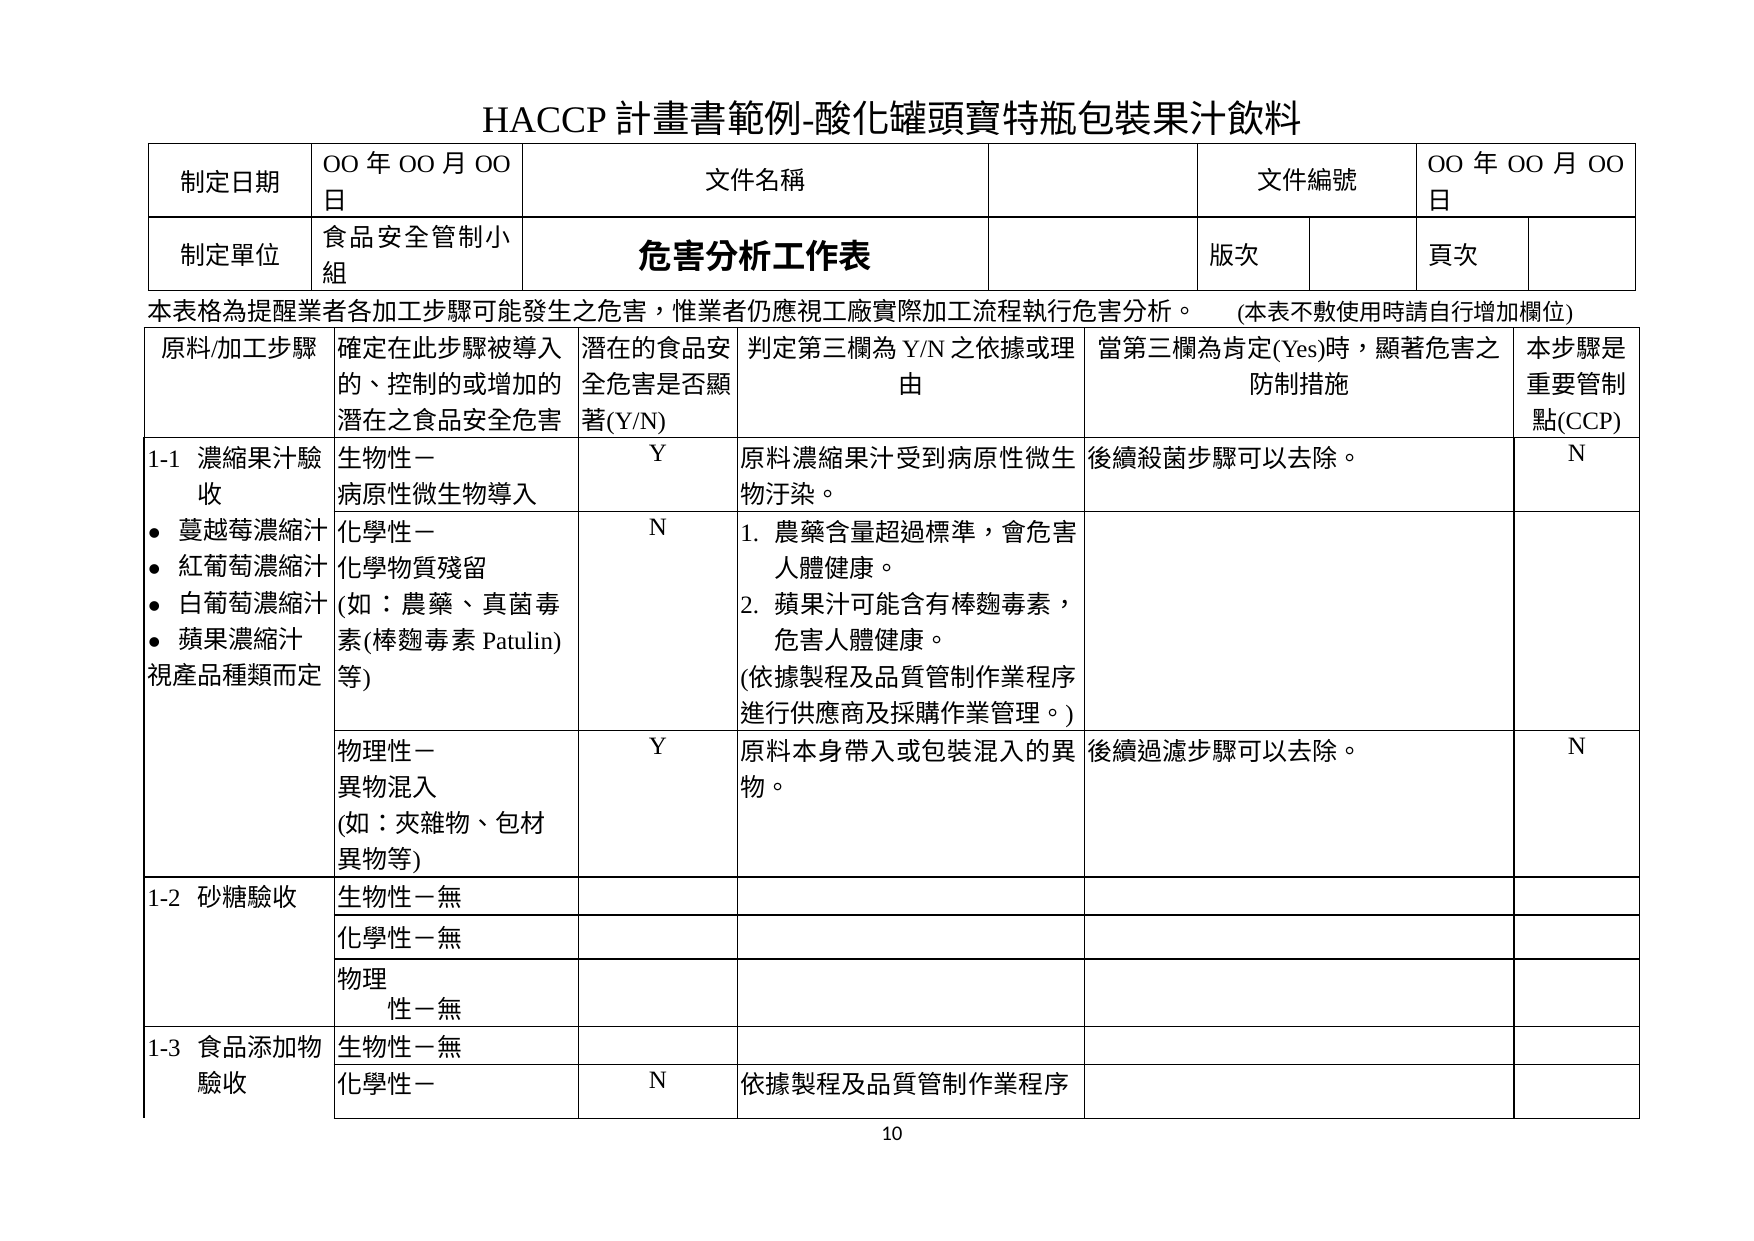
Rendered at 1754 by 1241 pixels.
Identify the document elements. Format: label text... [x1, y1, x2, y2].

table_cell [1515, 1027, 1639, 1063]
table_cell 危害分析工作表 [523, 218, 988, 290]
table_cell 生物性－ 病原性微生物導入 [335, 438, 578, 511]
table_cell 原料本身帶入或包裝混入的異物。 [738, 731, 1084, 876]
table_cell 化學性－ 不符合食品添加物規格 [335, 1065, 578, 1118]
table_cell [1085, 916, 1513, 958]
table_header 確定在此步驟被導入的、控制的或增加的潛在之食品安全危害 [335, 328, 578, 437]
table_header OO年OO月OO日 [1417, 144, 1635, 216]
table_cell 農藥含量超過標準，會危害人體健康。 蘋果汁可能含有棒麴毒素，危害人體健康。 (依據製程及品質管制作業程序進行供應商及採購作業管理。) [738, 512, 1084, 729]
table_cell 制定單位 [149, 218, 311, 290]
table_cell N [1515, 731, 1639, 876]
table_cell [738, 960, 1084, 1026]
table_header OO年OO月OO日 [312, 144, 522, 216]
table_cell [1515, 916, 1639, 958]
table_cell N [1515, 438, 1639, 511]
table_cell 砂糖驗收 [145, 878, 334, 1026]
table_header 文件名稱 [523, 144, 988, 216]
table_cell [1515, 960, 1639, 1026]
table_cell [1310, 218, 1416, 290]
table_cell 原料濃縮果汁受到病原性微生物汙染。 [738, 438, 1084, 511]
table_header 原料/加工步驟 [145, 328, 334, 437]
table_cell Y [579, 731, 737, 876]
table_header 潛在的食品安全危害是否顯著(Y/N) [579, 328, 737, 437]
table_cell [1085, 960, 1513, 1026]
table_cell [1515, 1065, 1639, 1118]
table_cell [1529, 218, 1635, 290]
table_cell 物理性－ 異物混入 (如：夾雜物、包材異物等) [335, 731, 578, 876]
table_header 本步驟是 重要管制點(CCP) [1514, 328, 1639, 437]
table_cell 食品安全管制小組 [312, 218, 522, 290]
table_cell 物理性－無 [335, 960, 578, 1026]
table_header 制定日期 [149, 144, 311, 216]
text 本表格為提醒業者各加工步驟可能發生之危害，惟業者仍應視工廠實際加工流程執行危害分析。 (本表不敷使用時請自行增加欄位) [148, 291, 1636, 327]
table_cell [1515, 512, 1639, 729]
table_cell [1085, 1027, 1513, 1063]
table_cell [738, 1027, 1084, 1063]
table_cell [1515, 878, 1639, 914]
table_cell Y [579, 438, 737, 511]
table_header 文件編號 [1198, 144, 1416, 216]
table_cell 版次 [1198, 218, 1309, 290]
table_cell [579, 916, 737, 958]
table_cell 依據製程及品質管制作業程序進行供應商及採購作業管理。 [738, 1065, 1084, 1118]
table_header [989, 144, 1197, 216]
table_cell 化學性－ 化學物質殘留 (如：農藥、真菌毒素(棒麴毒素Patulin)等) [335, 512, 578, 729]
table_cell 濃縮果汁驗收 蔓越莓濃縮汁 紅葡萄濃縮汁 白葡萄濃縮汁 蘋果濃縮汁 視產品種類而定 [145, 438, 334, 876]
table_cell [989, 218, 1197, 290]
table_cell 食品添加物驗收 [145, 1027, 334, 1118]
table_cell 後續殺菌步驟可以去除。 [1085, 438, 1513, 511]
table_cell [579, 960, 737, 1026]
table_cell 生物性－無 [335, 878, 578, 914]
table_header 當第三欄為肯定(Yes)時，顯著危害之防制措施 [1085, 328, 1513, 437]
table_cell 化學性－無 [335, 916, 578, 958]
table_cell [579, 1027, 737, 1063]
table_cell [1085, 1065, 1513, 1118]
table_cell 生物性－無 [335, 1027, 578, 1063]
table_cell [738, 878, 1084, 914]
table_cell [1085, 878, 1513, 914]
table_cell N [579, 1065, 737, 1118]
table_cell [1085, 512, 1513, 729]
table_cell N [579, 512, 737, 729]
table_cell 頁次 [1417, 218, 1528, 290]
table_cell [738, 916, 1084, 958]
table_cell [579, 878, 737, 914]
table_header 判定第三欄為Y/N之依據或理由 [738, 328, 1084, 437]
table_cell 後續過濾步驟可以去除。 [1085, 731, 1513, 876]
